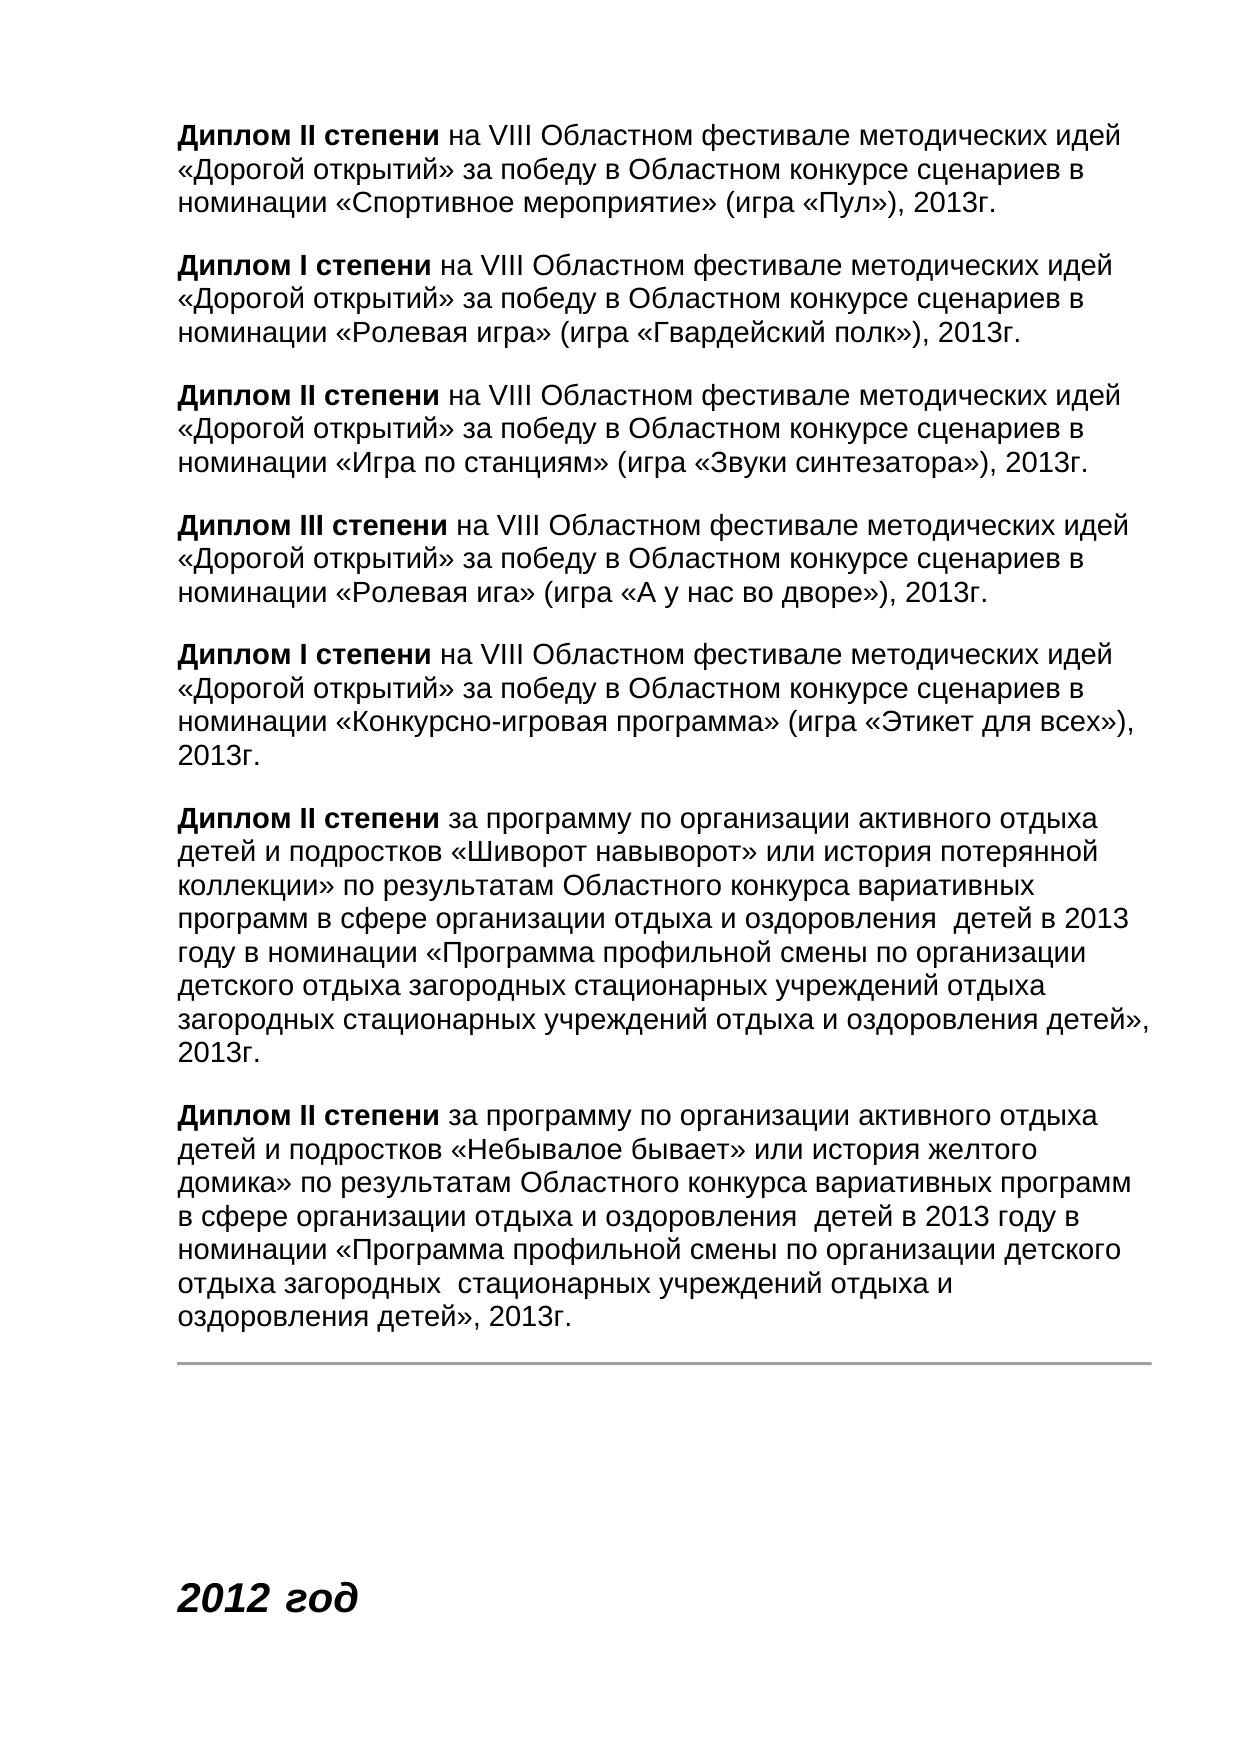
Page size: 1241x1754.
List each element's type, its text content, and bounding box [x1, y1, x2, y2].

text 2012 год [177, 1573, 1152, 1621]
text Диплом II степени за программу по организации активного отдыха детей и подростков «Шиворот навыворот» или история потерянной коллекции» по результатам Областного конкурса вариативных программ в сфере организации отдыха и оздоровления детей в 2013 году в номинации «Программа профильной смены по организации детского отдыха загородных стационарных учреждений отдыха загородных стационарных учреждений отдыха и оздоровления детей», 2013г. [177, 801, 1152, 1069]
text Диплом III степени на VIII Областном фестивале методических идей «Дорогой открытий» за победу в Областном конкурсе сценариев в номинации «Ролевая ига» (игра «А у нас во дворе»), 2013г. [177, 507, 1152, 608]
text Диплом I степени на VIII Областном фестивале методических идей «Дорогой открытий» за победу в Областном конкурсе сценариев в номинации «Конкурсно-игровая программа» (игра «Этикет для всех»), 2013г. [177, 637, 1152, 771]
text Диплом II степени на VIII Областном фестивале методических идей «Дорогой открытий» за победу в Областном конкурсе сценариев в номинации «Спортивное мероприятие» (игра «Пул»), 2013г. [177, 118, 1152, 219]
text Диплом II степени за программу по организации активного отдыха детей и подростков «Небывалое бывает» или история желтого домика» по результатам Областного конкурса вариативных программ в сфере организации отдыха и оздоровления детей в 2013 году в номинации «Программа профильной смены по организации детского отдыха загородных стационарных учреждений отдыха и оздоровления детей», 2013г. [177, 1098, 1152, 1333]
text Диплом II степени на VIII Областном фестивале методических идей «Дорогой открытий» за победу в Областном конкурсе сценариев в номинации «Игра по станциям» (игра «Звуки синтезатора»), 2013г. [177, 378, 1152, 478]
text Диплом I степени на VIII Областном фестивале методических идей «Дорогой открытий» за победу в Областном конкурсе сценариев в номинации «Ролевая игра» (игра «Гвардейский полк»), 2013г. [177, 248, 1152, 348]
